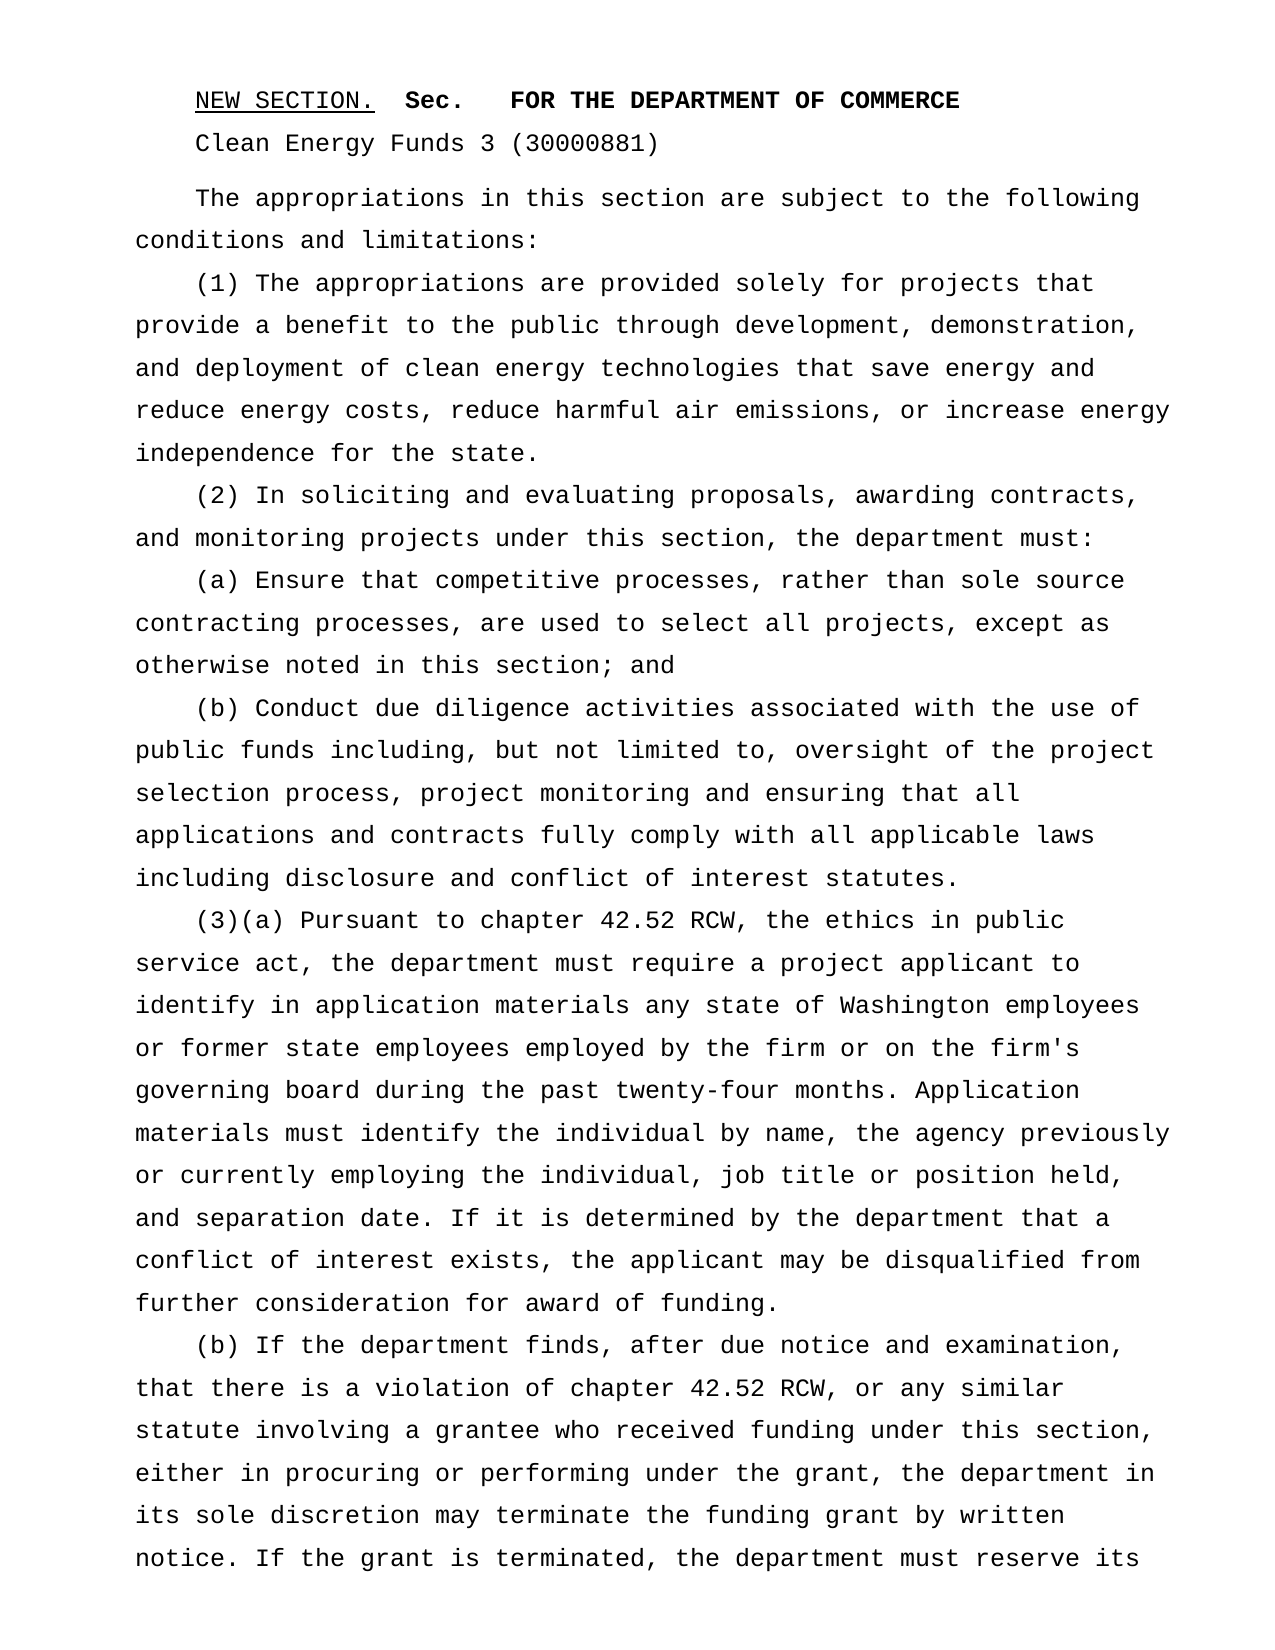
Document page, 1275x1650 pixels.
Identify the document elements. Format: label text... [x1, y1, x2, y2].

text (a) Ensure that competitive processes, rather than sole source contracting processes, are used to select all projects, except as otherwise noted in this section; and [135, 555, 1170, 682]
text (2) In soliciting and evaluating proposals, awarding contracts, and monitoring projects under this section, the department must: [135, 470, 1170, 555]
text NEW SECTION. Sec. FOR THE DEPARTMENT OF COMMERCE [135, 75, 1170, 117]
text (3)(a) Pursuant to chapter 42.52 RCW, the ethics in public service act, the department must require a project applicant to identify in application materials any state of Washington employees or former state employees employed by the firm or on the firm's governing board during the past twenty-four months. Application materials must identify the individual by name, the agency previously or currently employing the individual, job title or position held, and separation date. If it is determined by the department that a conflict of interest exists, the applicant may be disqualified from further consideration for award of funding. [135, 895, 1170, 1320]
text (1) The appropriations are provided solely for projects that provide a benefit to the public through development, demonstration, and deployment of clean energy technologies that save energy and reduce energy costs, reduce harmful air emissions, or increase energy independence for the state. [135, 257, 1170, 470]
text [135, 1320, 1170, 1575]
text The appropriations in this section are subject to the following conditions and limitations: [135, 172, 1170, 257]
text (b) Conduct due diligence activities associated with the use of public funds including, but not limited to, oversight of the project selection process, project monitoring and ensuring that all applications and contracts fully comply with all applicable laws including disclosure and conflict of interest statutes. [135, 682, 1170, 895]
text Clean Energy Funds 3 (30000881) [135, 117, 1170, 160]
